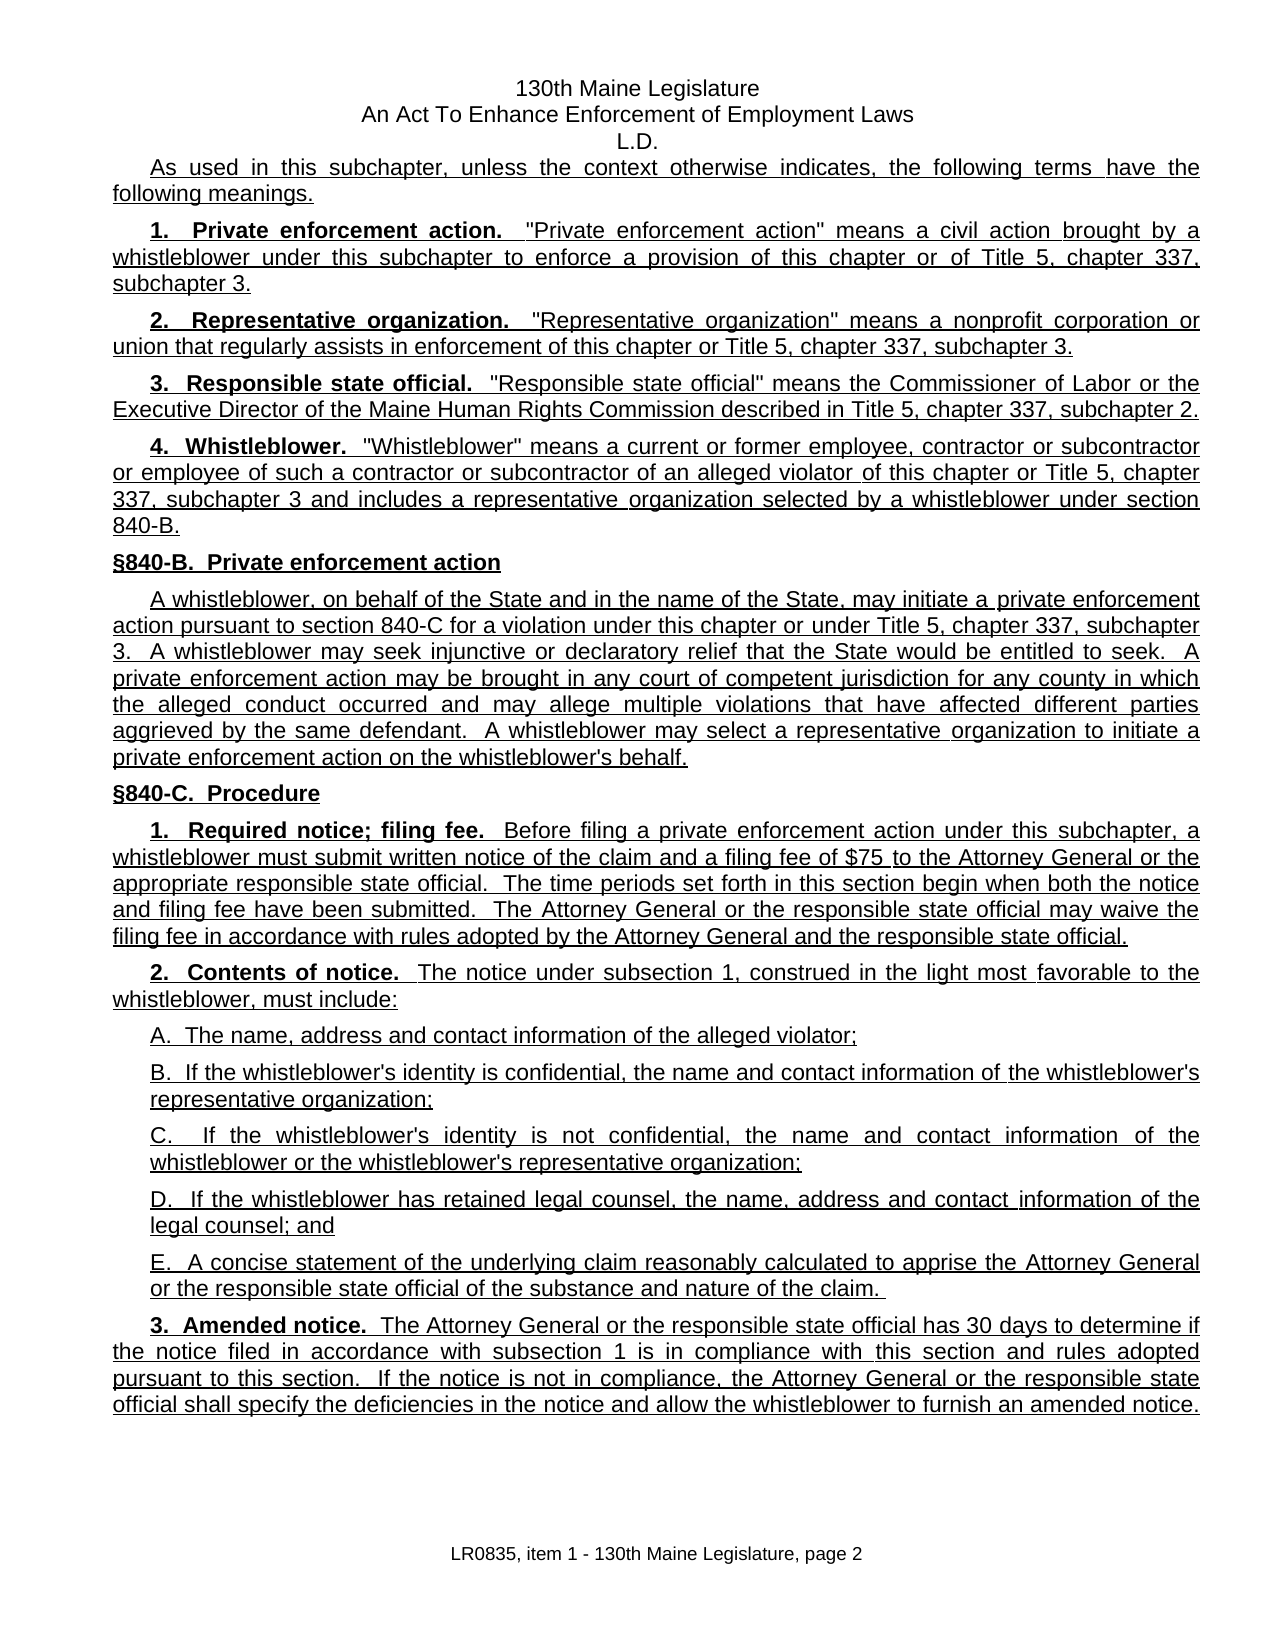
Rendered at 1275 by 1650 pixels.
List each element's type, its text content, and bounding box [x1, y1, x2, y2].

text §840-B. Private enforcement action [112, 549, 1200, 575]
text C. If the whistleblower's identity is not confidential, the name and contact information of the whistleblower or the whistleblower's representative organization; [150, 1146, 1200, 1175]
text 4. Whistleblower. "Whistleblower" means a current or former employee, contractor or subcontractor or employee of such a contractor or subcontractor of an alleged violator of this chapter or Title 5, chapter 337, subchapter 3 and includes a representative organization selected by a whistleblower under section 840-B. [112, 483, 1200, 508]
text D. If the whistleblower has retained legal counsel, the name, address and contact information of the legal counsel; and [150, 1209, 1200, 1238]
text C. If the whistleblower's identity is not confidential, the name and contact information of the whistleblower or the whistleblower's representative organization; [150, 1122, 1200, 1145]
text D. If the whistleblower has retained legal counsel, the name, address and contact information of the legal counsel; and [150, 1186, 1200, 1208]
text E. A concise statement of the underlying claim reasonably calculated to apprise the Attorney General or the responsible state official of the substance and nature of the claim. [150, 1273, 1200, 1301]
text A whistleblower, on behalf of the State and in the name of the State, may initiate a private enforcement action pursuant to section 840-C for a violation under this chapter or under Title 5, chapter 337, subchapter 3. A whistleblower may seek injunctive or declaratory relief that the State would be entitled to seek. A private enforcement action may be brought in any court of competent jurisdiction for any county in which the alleged conduct occurred and may allege multiple violations that have affected different parties aggrieved by the same defendant. A whistleblower may select a representative organization to initiate a private enforcement action on the whistleblower's behalf. [112, 586, 1200, 635]
text A whistleblower, on behalf of the State and in the name of the State, may initiate a private enforcement action pursuant to section 840-C for a violation under this chapter or under Title 5, chapter 337, subchapter 3. A whistleblower may seek injunctive or declaratory relief that the State would be entitled to seek. A private enforcement action may be brought in any court of competent jurisdiction for any county in which the alleged conduct occurred and may allege multiple violations that have affected different parties aggrieved by the same defendant. A whistleblower may select a representative organization to initiate a private enforcement action on the whistleblower's behalf. [112, 715, 1200, 770]
text A. The name, address and contact information of the alleged violator; [150, 1022, 1200, 1049]
text E. A concise statement of the underlying claim reasonably calculated to apprise the Attorney General or the responsible state official of the substance and nature of the claim. [150, 1249, 1200, 1271]
text 1. Required notice; filing fee. Before filing a private enforcement action under this subchapter, a whistleblower must submit written notice of the claim and a filing fee of $75 to the Attorney General or the appropriate responsible state official. The time periods set forth in this section begin when both the notice and filing fee have been submitted. The Attorney General or the responsible state official may waive the filing fee in accordance with rules adopted by the Attorney General and the responsible state official. [112, 817, 1200, 893]
text 1. Private enforcement action. "Private enforcement action" means a civil action brought by a whistleblower under this subchapter to enforce a provision of this chapter or of Title 5, chapter 337, subchapter 3. [112, 267, 1200, 296]
text 2. Representative organization. "Representative organization" means a nonprofit corporation or union that regularly assists in enforcement of this chapter or Title 5, chapter 337, subchapter 3. [112, 307, 1200, 359]
text 4. Whistleblower. "Whistleblower" means a current or former employee, contractor or subcontractor or employee of such a contractor or subcontractor of an alleged violator of this chapter or Title 5, chapter 337, subchapter 3 and includes a representative organization selected by a whistleblower under section 840-B. [112, 433, 1200, 482]
text 1. Private enforcement action. "Private enforcement action" means a civil action brought by a whistleblower under this subchapter to enforce a provision of this chapter or of Title 5, chapter 337, subchapter 3. [112, 217, 1200, 266]
text 1. Required notice; filing fee. Before filing a private enforcement action under this subchapter, a whistleblower must submit written notice of the claim and a filing fee of $75 to the Attorney General or the appropriate responsible state official. The time periods set forth in this section begin when both the notice and filing fee have been submitted. The Attorney General or the responsible state official may waive the filing fee in accordance with rules adopted by the Attorney General and the responsible state official. [112, 894, 1200, 949]
text B. If the whistleblower's identity is confidential, the name and contact information of the whistleblower's representative organization; [150, 1059, 1200, 1112]
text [112, 1388, 1200, 1414]
text §840-C. Procedure [112, 780, 1200, 807]
text 2. Contents of notice. The notice under subsection 1, construed in the light most favorable to the whistleblower, must include: [112, 959, 1200, 1012]
text As used in this subchapter, unless the context otherwise indicates, the following terms have the following meanings. [112, 154, 1200, 207]
text 4. Whistleblower. "Whistleblower" means a current or former employee, contractor or subcontractor or employee of such a contractor or subcontractor of an alleged violator of this chapter or Title 5, chapter 337, subchapter 3 and includes a representative organization selected by a whistleblower under section 840-B. [112, 509, 1200, 538]
text 3. Responsible state official. "Responsible state official" means the Commissioner of Labor or the Executive Director of the Maine Human Rights Commission described in Title 5, chapter 337, subchapter 2. [112, 370, 1200, 422]
